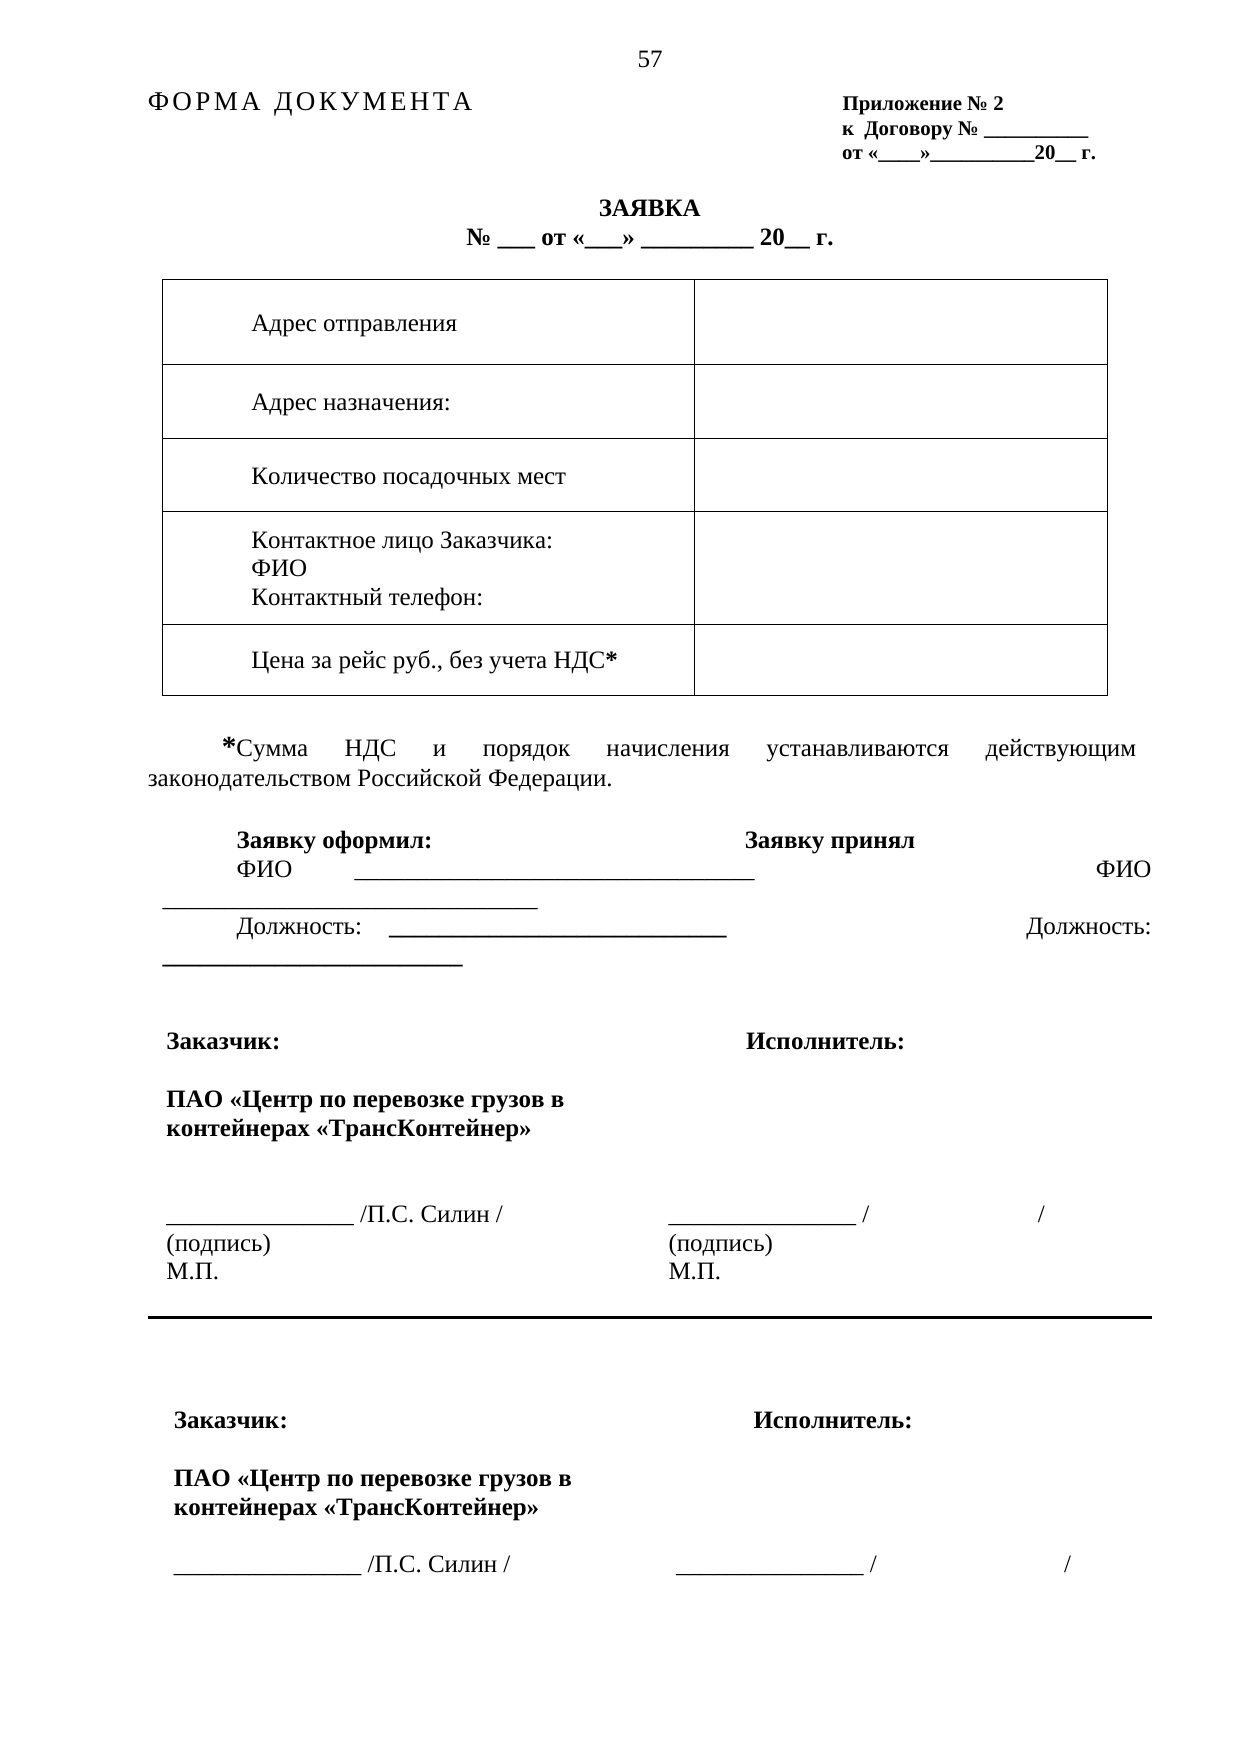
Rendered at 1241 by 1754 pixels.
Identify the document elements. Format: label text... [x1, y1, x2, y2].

text от «____»__________20__ г. [842, 140, 1152, 164]
table_cell Количество посадочных мест [163, 439, 694, 511]
table_header Адрес отправления [163, 280, 694, 364]
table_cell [163, 1549, 664, 1578]
table_cell [695, 439, 1107, 511]
table_header Заказчик: ПАО «Центр по перевозке грузов в контейнерах «ТрансКонтейнер» [155, 1026, 657, 1199]
table_cell _______________ / / (подпись) М.П. [657, 1199, 1144, 1285]
table_cell Цена за рейс руб., без учета НДС* [163, 625, 694, 695]
table_cell Адрес назначения: [163, 365, 694, 438]
table_cell [695, 625, 1107, 695]
text Заявку оформил: Заявку принял [162, 825, 1152, 854]
text ЗАЯВКА [148, 193, 1152, 222]
table_header [695, 280, 1107, 364]
table_cell _______________ /П.С. Силин / (подпись) М.П. [155, 1199, 657, 1285]
text № ___ от «___» _________ 20__ г. [148, 222, 1152, 250]
table_header Исполнитель: [665, 1405, 1152, 1549]
text *Сумма НДС и порядок начисления устанавливаются действующим законодательством Российской Федерации. [148, 729, 1137, 792]
text ФОРМА ДОКУМЕНТА Приложение № 2 [148, 85, 1152, 116]
text Должность: ___________________________ Должность: ________________________ [162, 911, 1152, 969]
text ФИО ________________________________ ФИО ______________________________ [162, 854, 1152, 911]
table_cell Контактное лицо Заказчика: ФИО Контактный телефон: [163, 512, 694, 623]
table_cell [695, 512, 1107, 623]
table_cell [695, 365, 1107, 438]
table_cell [665, 1549, 1152, 1578]
table_header Заказчик: ПАО «Центр по перевозке грузов в контейнерах «ТрансКонтейнер» [163, 1405, 664, 1549]
text к Договору № __________ [842, 116, 1152, 140]
table_header Исполнитель: [657, 1026, 1144, 1199]
